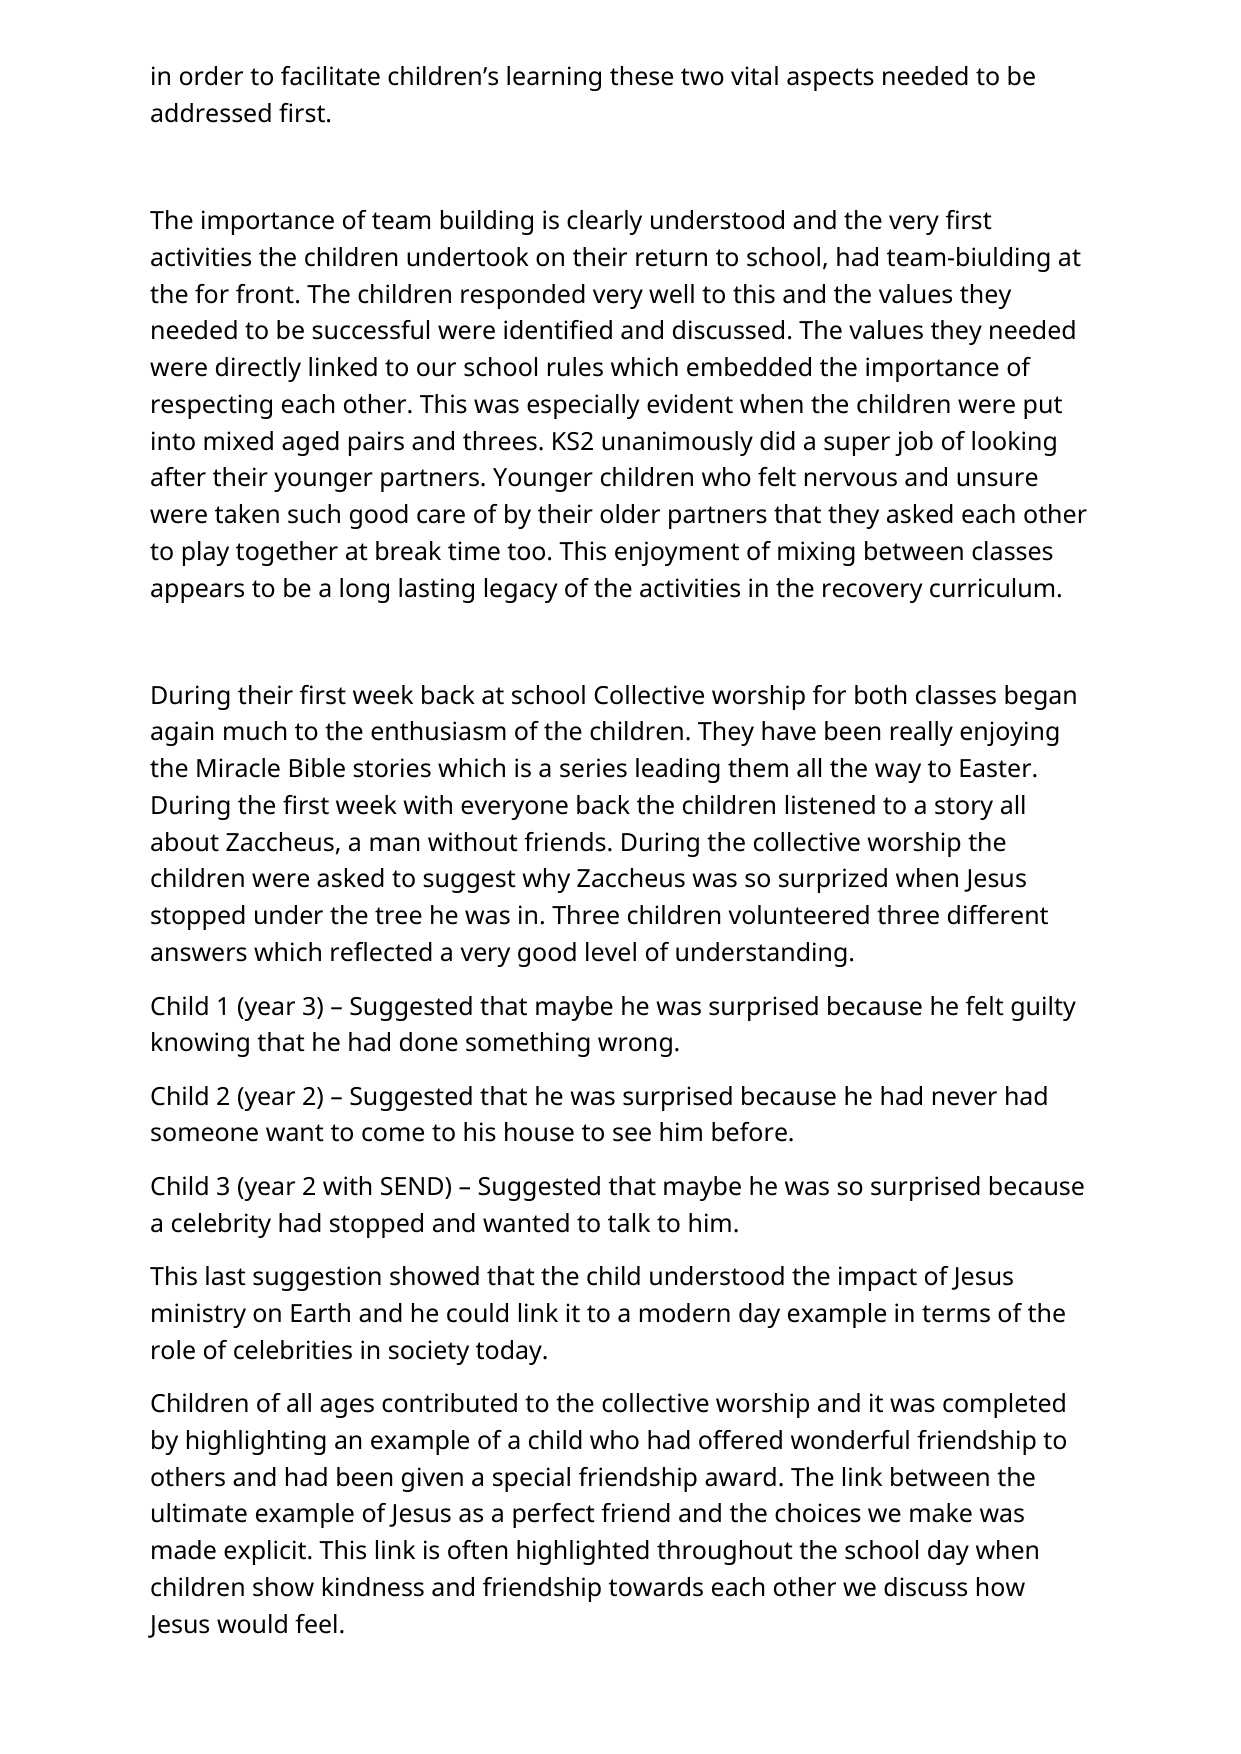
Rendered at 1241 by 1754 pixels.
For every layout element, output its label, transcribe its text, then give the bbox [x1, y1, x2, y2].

text During their first week back at school Collective worship for both classes began again much to the enthusiasm of the children. They have been really enjoying the Miracle Bible stories which is a series leading them all the way to Easter. During the first week with everyone back the children listened to a story all about Zaccheus, a man without friends. During the collective worship the children were asked to suggest why Zaccheus was so surprized when Jesus stopped under the tree he was in. Three children volunteered three different answers which reflected a very good level of understanding. [150, 677, 1090, 969]
text Child 2 (year 2) – Suggested that he was surprised because he had never had someone want to come to his house to see him before. [150, 1078, 1090, 1149]
text The importance of team building is clearly understood and the very first activities the children undertook on their return to school, had team-biulding at the for front. The children responded very well to this and the values they needed to be successful were identified and discussed. The values they needed were directly linked to our school rules which embedded the importance of respecting each other. This was especially evident when the children were put into mixed aged pairs and threes. KS2 unanimously did a super job of looking after their younger partners. Younger children who felt nervous and unsure were taken such good care of by their older partners that they asked each other to play together at break time too. This enjoyment of mixing between classes appears to be a long lasting legacy of the activities in the recovery curriculum. [150, 203, 1090, 604]
text This last suggestion showed that the child understood the impact of Jesus ministry on Earth and he could link it to a modern day example in terms of the role of celebrities in society today. [150, 1259, 1090, 1366]
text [150, 59, 1090, 130]
text Children of all ages contributed to the collective worship and it was completed by highlighting an example of a child who had offered wonderful friendship to others and had been given a special friendship award. The link between the ultimate example of Jesus as a perfect friend and the choices we make was made explicit. This link is often highlighted throughout the school day when children show kindness and friendship towards each other we discuss how Jesus would feel. [150, 1386, 1090, 1640]
text Child 3 (year 2 with SEND) – Suggested that maybe he was so surprised because a celebrity had stopped and wanted to talk to him. [150, 1168, 1090, 1239]
text Child 1 (year 3) – Suggested that maybe he was surprised because he felt guilty knowing that he had done something wrong. [150, 988, 1090, 1059]
